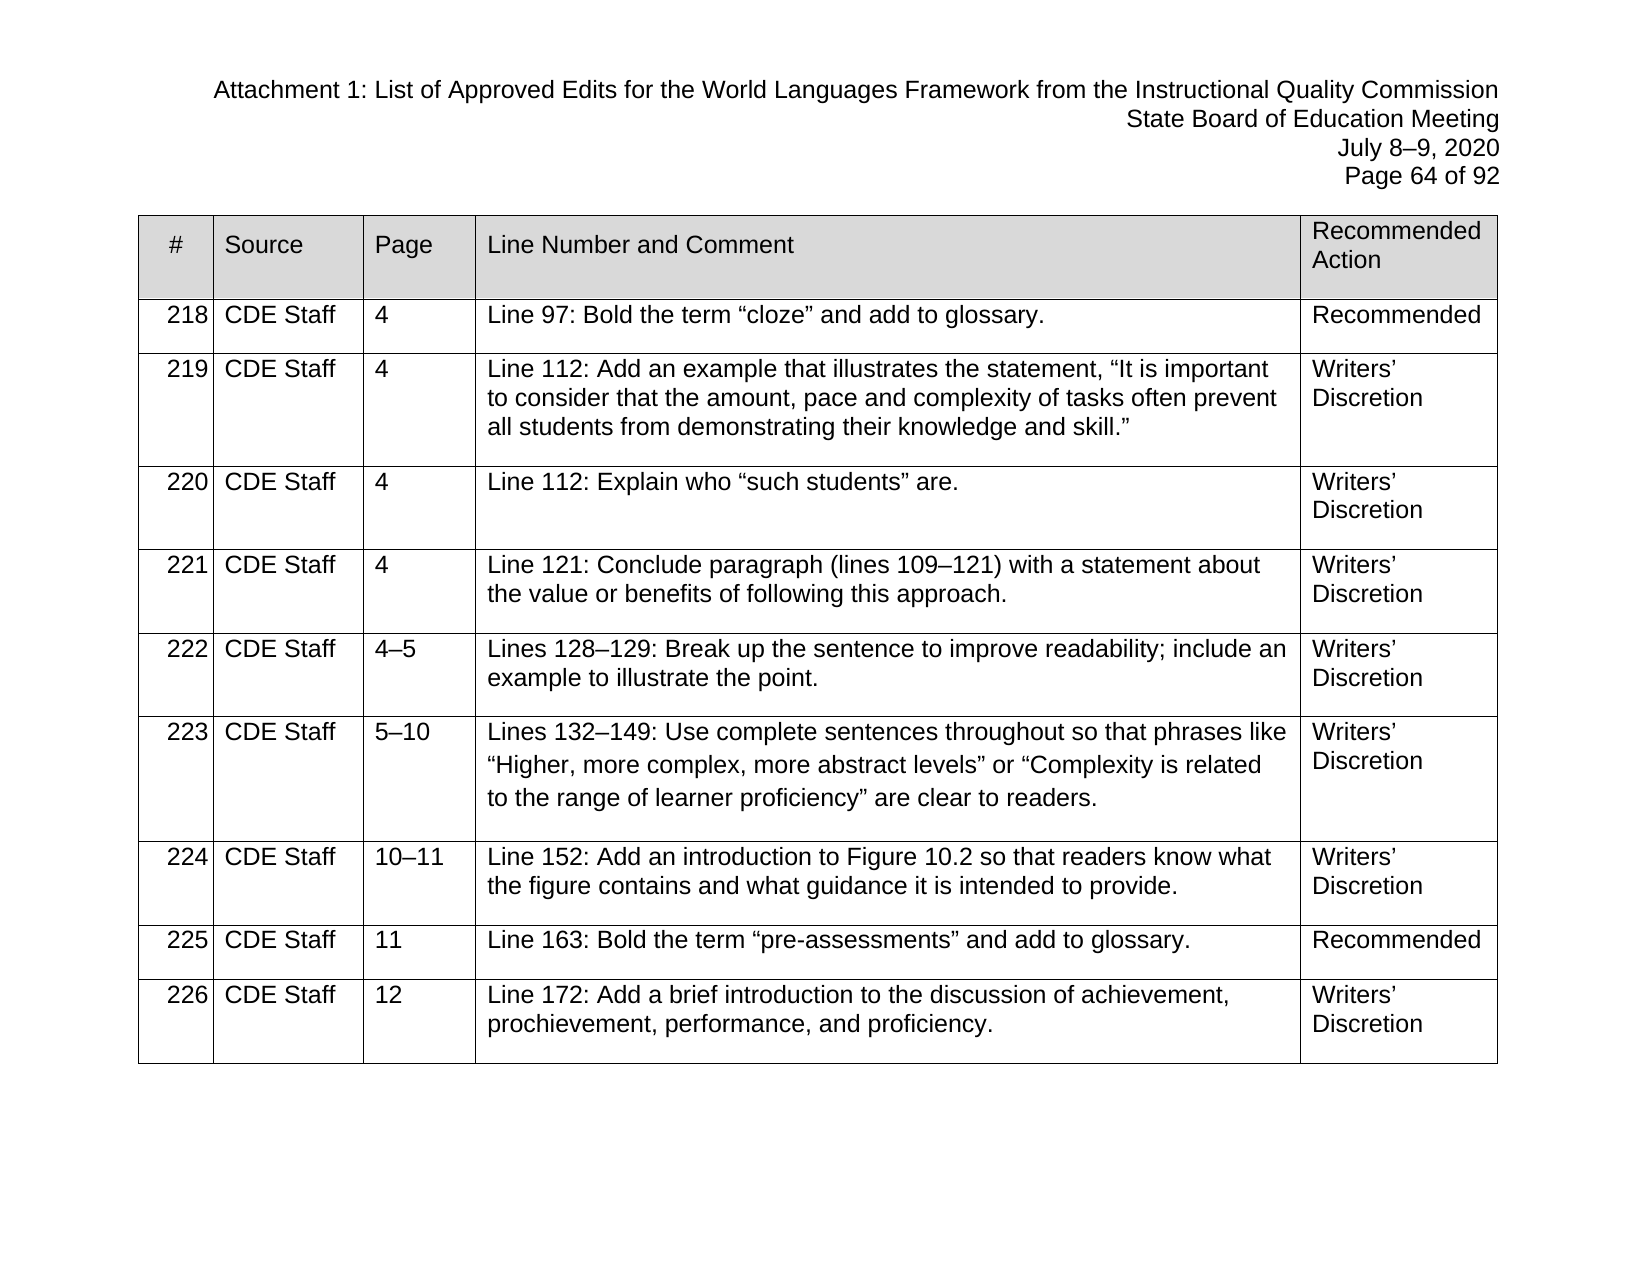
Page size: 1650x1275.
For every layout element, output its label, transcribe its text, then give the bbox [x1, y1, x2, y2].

table_cell 4 [364, 550, 475, 633]
table_header Page [364, 216, 475, 298]
table_cell Writers’ Discretion [1301, 717, 1497, 841]
table_cell Line 112: Add an example that illustrates the statement, “It is important to consider that the amount, pace and complexity of tasks often prevent all students from demonstrating their knowledge and skill.” [476, 354, 1300, 466]
table_cell 10–11 [364, 842, 475, 924]
table_cell [139, 300, 213, 353]
table_header Source [214, 216, 363, 298]
table_cell [139, 354, 213, 466]
table_cell 5–10 [364, 717, 475, 841]
table_cell Recommended [1301, 300, 1497, 353]
table_header # [139, 216, 213, 298]
table_cell Line 121: Conclude paragraph (lines 109–121) with a statement about the value or benefits of following this approach. [476, 550, 1300, 633]
table_cell Writers’ Discretion [1301, 467, 1497, 549]
table_cell Lines 132–149: Use complete sentences throughout so that phrases like “Higher, more complex, more abstract levels” or “Complexity is related to the range of learner proficiency” are clear to readers. [476, 717, 1300, 841]
table_cell [139, 926, 213, 979]
table_cell 4–5 [364, 634, 475, 716]
table_cell Lines 128–129: Break up the sentence to improve readability; include an example to illustrate the point. [476, 634, 1300, 716]
table_cell 11 [364, 926, 475, 979]
table_cell [139, 717, 213, 841]
table_cell 12 [364, 980, 475, 1063]
table_cell CDE Staff [214, 300, 363, 353]
table_cell Line 152: Add an introduction to Figure 10.2 so that readers know what the figure contains and what guidance it is intended to provide. [476, 842, 1300, 924]
table_cell CDE Staff [214, 980, 363, 1063]
table_cell CDE Staff [214, 717, 363, 841]
table_cell CDE Staff [214, 354, 363, 466]
table_cell Line 97: Bold the term “cloze” and add to glossary. [476, 300, 1300, 353]
table_cell Line 112: Explain who “such students” are. [476, 467, 1300, 549]
table_cell [139, 467, 213, 549]
table_cell Writers’ Discretion [1301, 550, 1497, 633]
table_cell [139, 980, 213, 1063]
table_cell Writers’ Discretion [1301, 354, 1497, 466]
table_cell Line 172: Add a brief introduction to the discussion of achievement, prochievement, performance, and proficiency. [476, 980, 1300, 1063]
table_cell [139, 550, 213, 633]
table_header Line Number and Comment [476, 216, 1300, 298]
table_cell CDE Staff [214, 926, 363, 979]
table_cell 4 [364, 300, 475, 353]
table_cell Writers’ Discretion [1301, 980, 1497, 1063]
table_cell 4 [364, 354, 475, 466]
table_cell Writers’ Discretion [1301, 842, 1497, 924]
table_cell [139, 634, 213, 716]
table_cell Line 163: Bold the term “pre-assessments” and add to glossary. [476, 926, 1300, 979]
table_cell [139, 842, 213, 924]
table_cell CDE Staff [214, 842, 363, 924]
table_cell CDE Staff [214, 467, 363, 549]
table_cell Writers’ Discretion [1301, 634, 1497, 716]
table_cell CDE Staff [214, 634, 363, 716]
table_cell 4 [364, 467, 475, 549]
table_cell CDE Staff [214, 550, 363, 633]
table_cell Recommended [1301, 926, 1497, 979]
table_header Recommended Action [1301, 216, 1497, 298]
